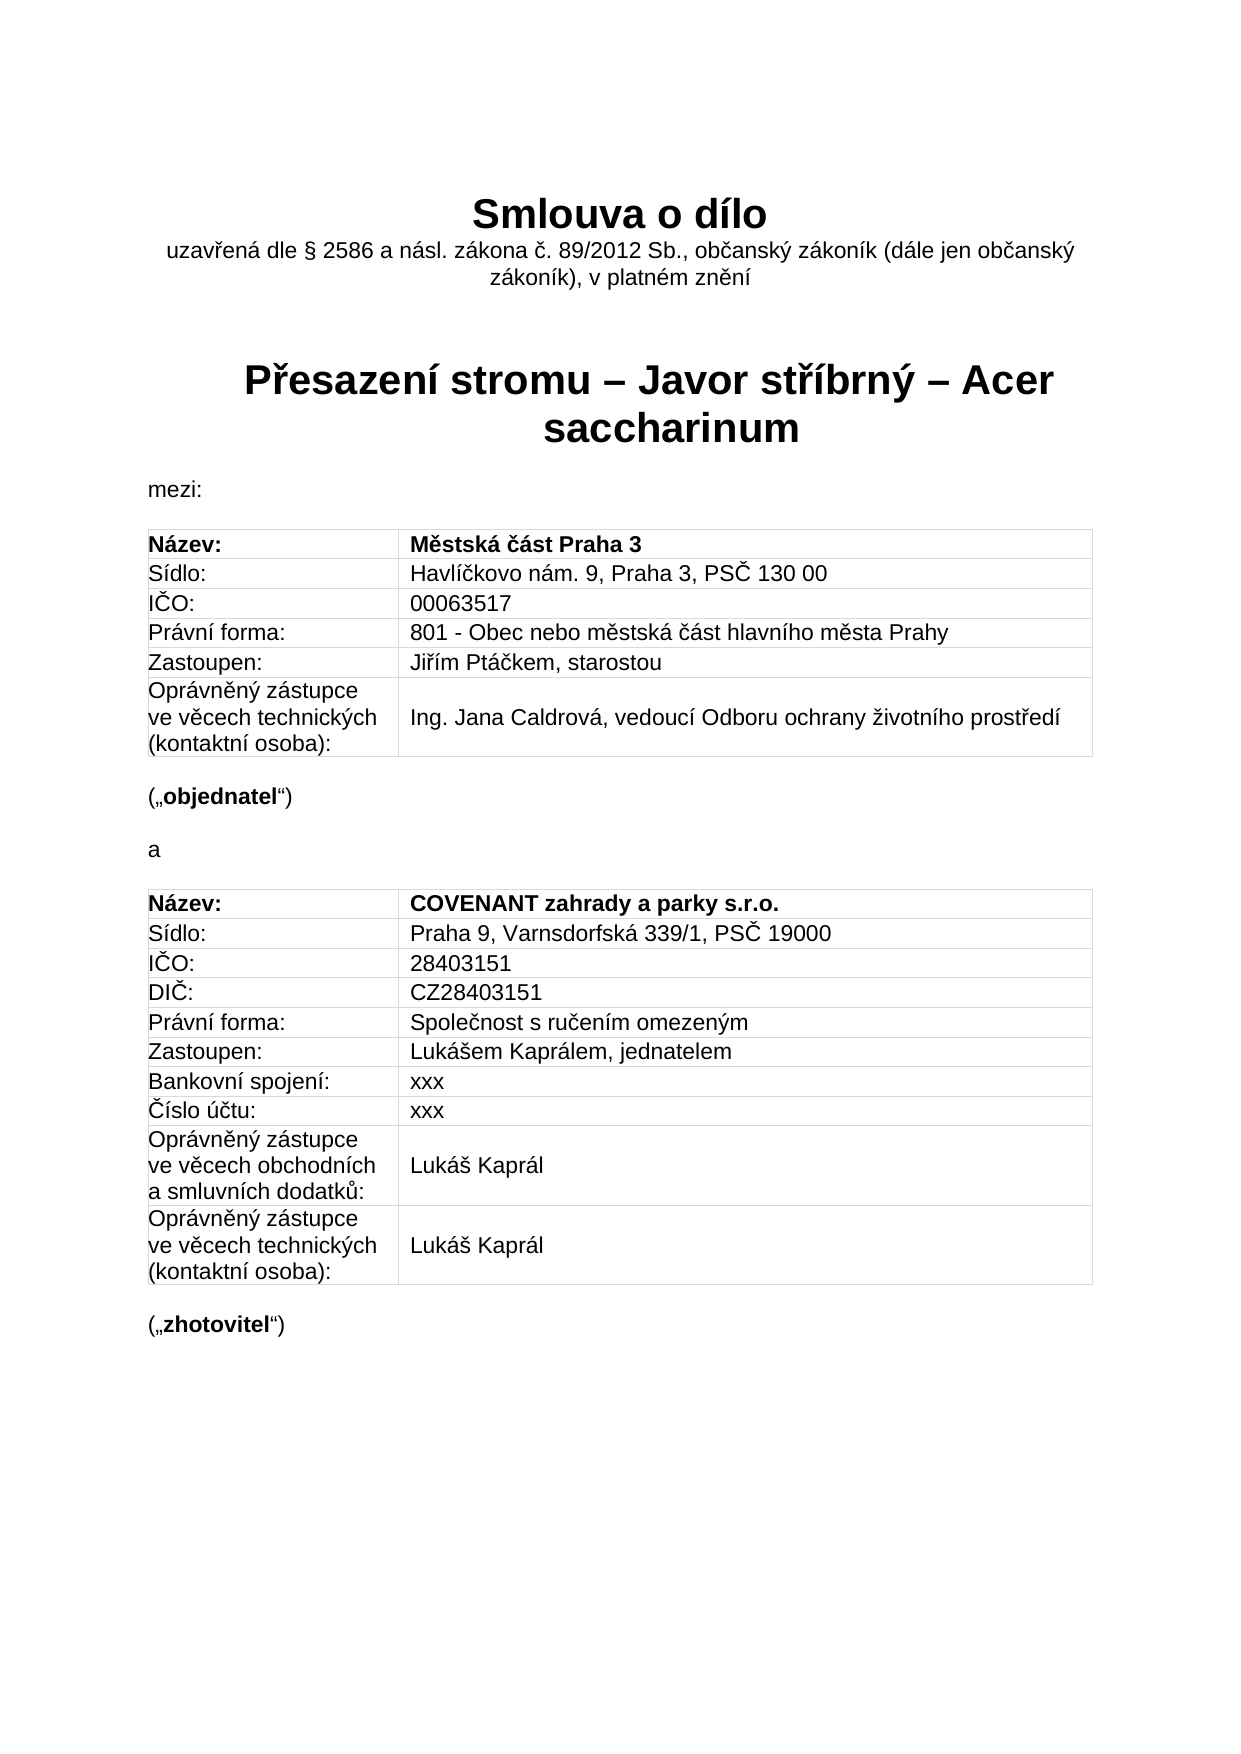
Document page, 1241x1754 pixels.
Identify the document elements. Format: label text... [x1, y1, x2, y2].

table_cell Sídlo: [149, 559, 398, 588]
table_cell Lukáš Kaprál [399, 1206, 1092, 1284]
table_cell Sídlo: [149, 919, 398, 948]
table_header Název: [149, 890, 398, 918]
table_cell 28403151 [399, 949, 1092, 977]
text uzavřená dle § 2586 a násl. zákona č. 89/2012 Sb., občanský zákoník (dále jen občanský zákoník), v platném znění [148, 237, 1093, 290]
text mezi: [148, 476, 1093, 502]
table_header COVENANT zahrady a parky s.r.o. [399, 890, 1092, 918]
table_cell xxx [399, 1067, 1092, 1096]
text Přesazení stromu – Javor stříbrný – Acer saccharinum [207, 355, 1093, 451]
table_cell Lukáš Kaprál [399, 1126, 1092, 1205]
table_cell Bankovní spojení: [149, 1067, 398, 1096]
table_header Městská část Praha 3 [399, 530, 1092, 558]
table_cell Jiřím Ptáčkem, starostou [399, 648, 1092, 677]
table_cell DIČ: [149, 978, 398, 1007]
table_cell IČO: [149, 949, 398, 977]
table_cell Oprávněný zástupce ve věcech technických (kontaktní osoba): [149, 678, 398, 756]
table_cell Havlíčkovo nám. 9, Praha 3, PSČ 130 00 [399, 559, 1092, 588]
table_cell Společnost s ručením omezeným [399, 1008, 1092, 1036]
table_cell Právní forma: [149, 1008, 398, 1036]
table_cell 801 - Obec nebo městská část hlavního města Prahy [399, 619, 1092, 647]
text a [148, 836, 1093, 862]
table_cell Praha 9, Varnsdorfská 339/1, PSČ 19000 [399, 919, 1092, 948]
table_cell Oprávněný zástupce ve věcech obchodních a smluvních dodatků: [149, 1126, 398, 1205]
text Smlouva o dílo [148, 189, 1093, 237]
table_header Název: [149, 530, 398, 558]
text („objednatel“) [148, 783, 1093, 809]
table_cell Číslo účtu: [149, 1097, 398, 1125]
table_cell 00063517 [399, 589, 1092, 617]
text („zhotovitel“) [148, 1311, 1093, 1337]
table_cell IČO: [149, 589, 398, 617]
table_cell CZ28403151 [399, 978, 1092, 1007]
table_cell Zastoupen: [149, 648, 398, 677]
table_cell Ing. Jana Caldrová, vedoucí Odboru ochrany životního prostředí [399, 678, 1092, 756]
table_cell Oprávněný zástupce ve věcech technických (kontaktní osoba): [149, 1206, 398, 1284]
table_cell xxx [399, 1097, 1092, 1125]
table_cell Lukášem Kaprálem, jednatelem [399, 1038, 1092, 1066]
table_cell Zastoupen: [149, 1038, 398, 1066]
table_cell Právní forma: [149, 619, 398, 647]
